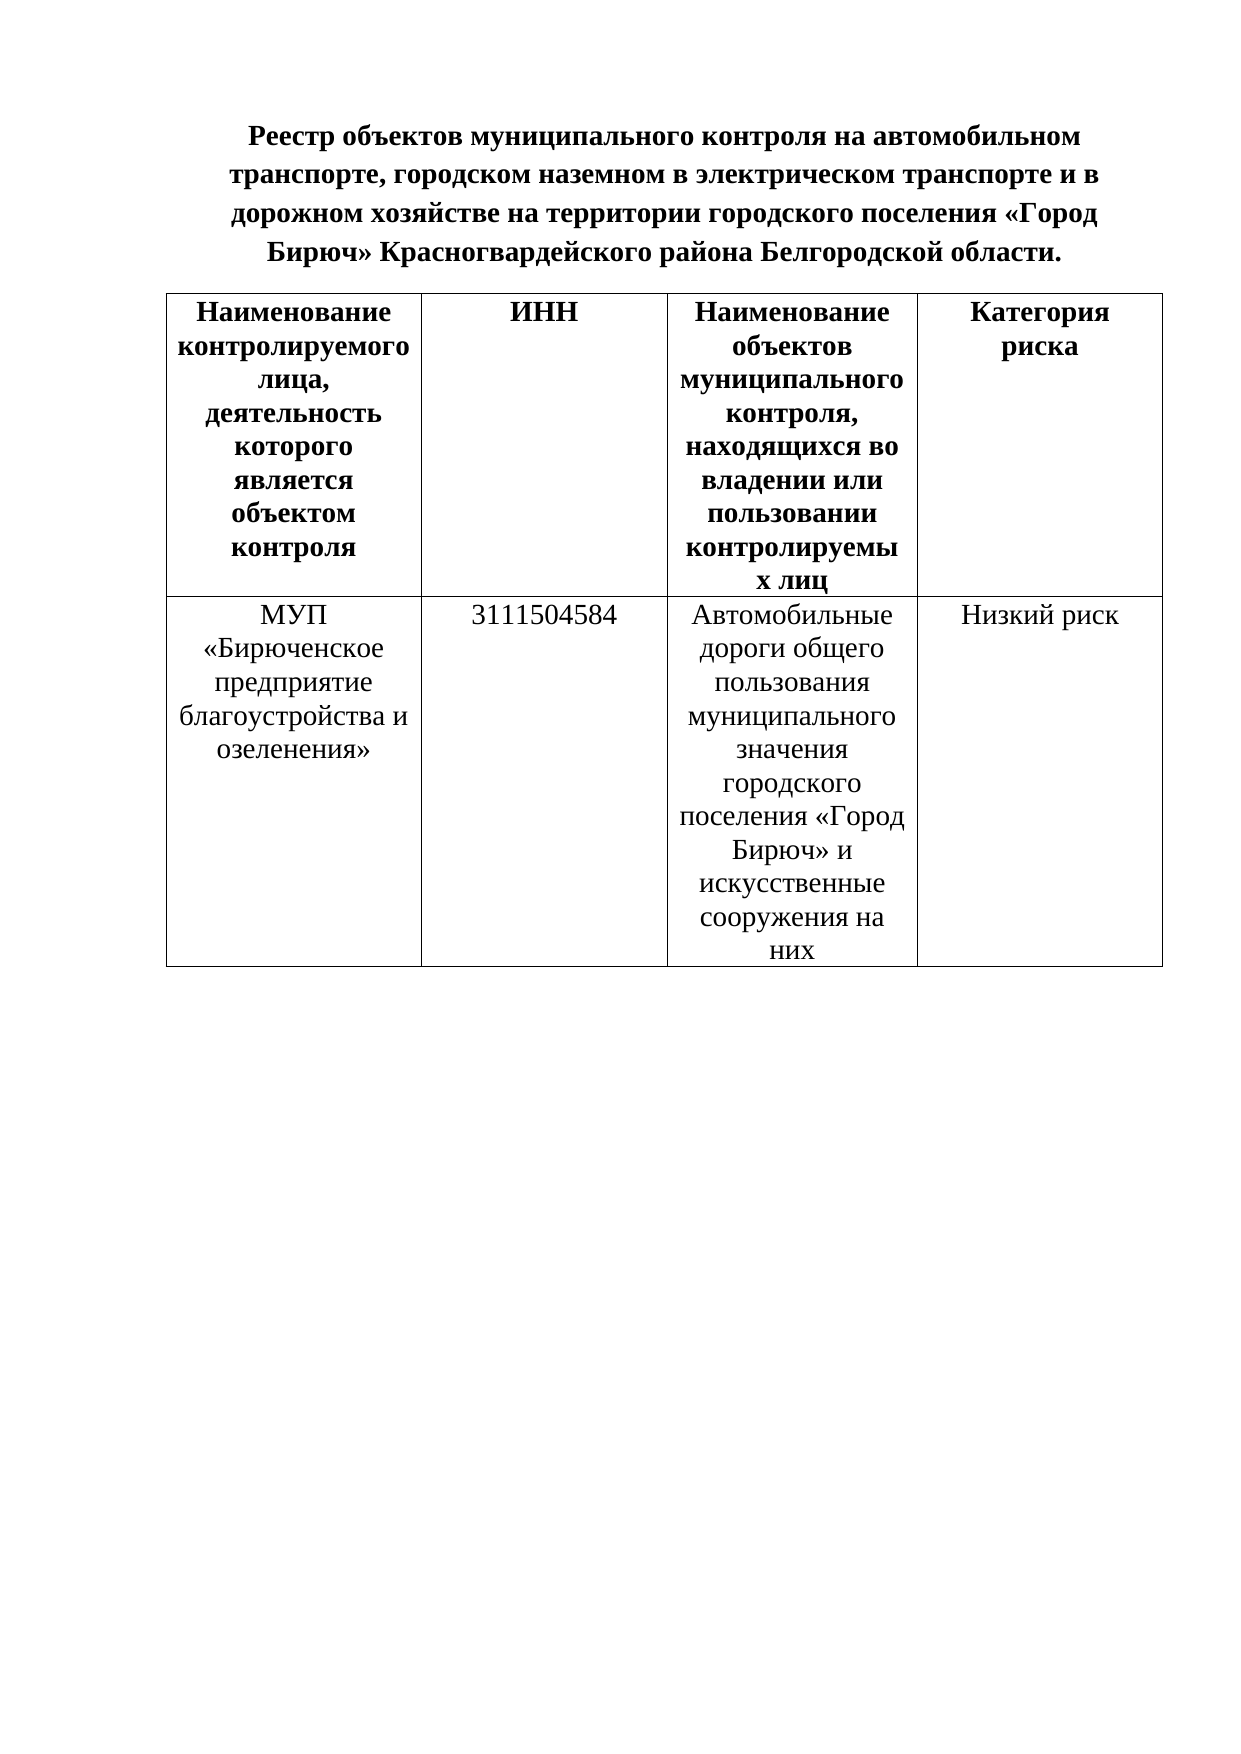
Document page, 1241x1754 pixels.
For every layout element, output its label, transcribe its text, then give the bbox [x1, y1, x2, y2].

table_cell МУП «Бирюченское предприятие благоустройства и озеленения» [167, 597, 421, 966]
text Реестр объектов муниципального контроля на автомобильном транспорте, городском наземном в электрическом транспорте и в дорожном хозяйстве на территории городского поселения «Город Бирюч» Красногвардейского района Белгородской области. [177, 118, 1152, 267]
table_cell 3111504584 [422, 597, 667, 966]
table_header Категория риска [918, 294, 1162, 596]
table_cell Автомобильные дороги общего пользования муниципального значения городского поселения «Город Бирюч» и искусственные сооружения на них [668, 597, 917, 966]
table_header Наименование объектов муниципального контроля, находящихся во владении или пользовании контролируемых лиц [668, 294, 917, 596]
table_header ИНН [422, 294, 667, 596]
table_cell Низкий риск [918, 597, 1162, 966]
table_header Наименование контролируемого лица, деятельность которого является объектом контроля [167, 294, 421, 596]
